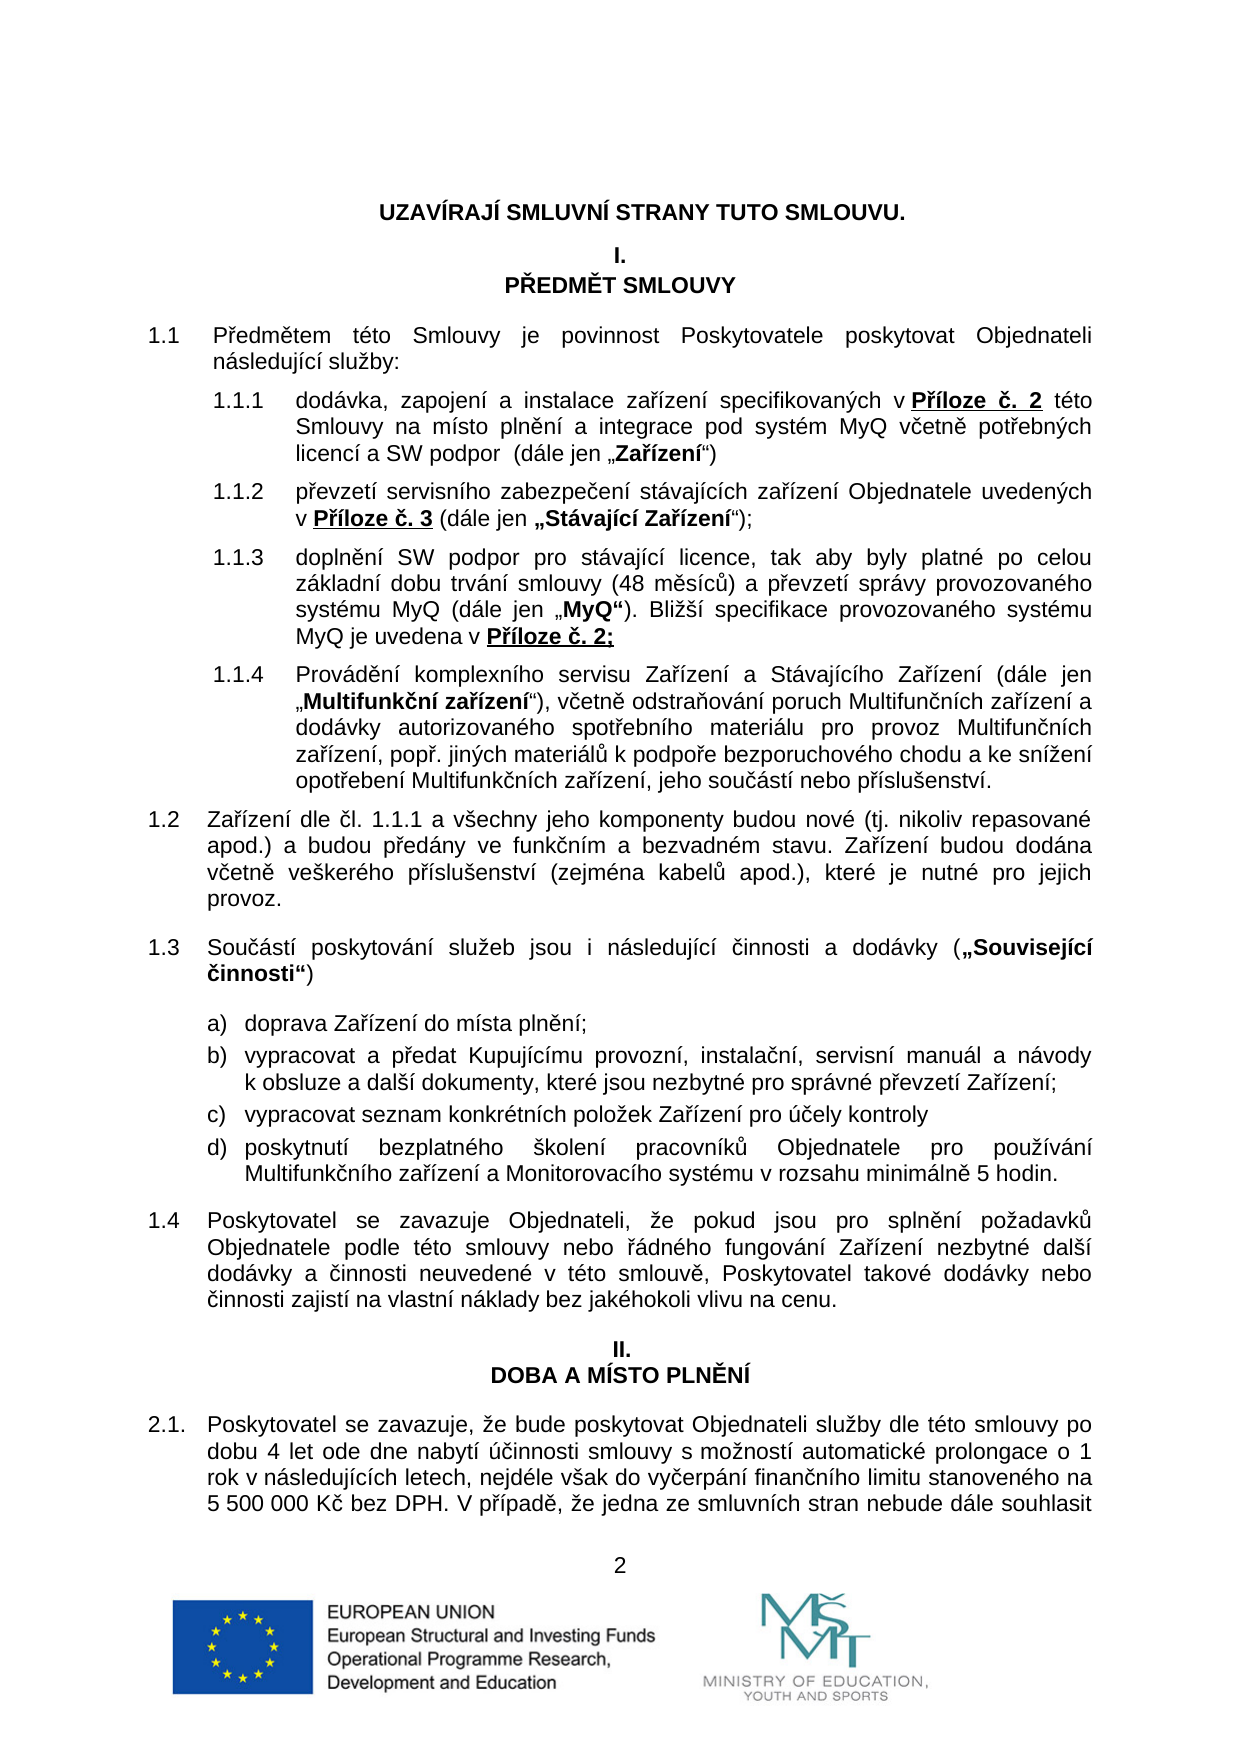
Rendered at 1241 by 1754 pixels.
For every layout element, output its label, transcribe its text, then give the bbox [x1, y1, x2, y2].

text I. [148, 242, 1092, 268]
list Provádění komplexního servisu Zařízení a Stávajícího Zařízení (dále jen „Multifunkční zařízení“), včetně odstraňování poruch Multifunčních zařízení a dodávky autorizovaného spotřebního materiálu pro provoz Multifunčních zařízení, popř. jiných materiálů k podpoře bezporuchového chodu a ke snížení opotřebení Multifunkčních zařízení, jeho součástí nebo příslušenství. [213, 661, 1092, 793]
subtitle vypracovat seznam konkrétních položek Zařízení pro účely kontroly [207, 1101, 1092, 1128]
text DOBA A MÍSTO PLNĚNÍ [148, 1362, 1092, 1388]
subtitle Zařízení dle čl. 1.1.1 a všechny jeho komponenty budou nové (tj. nikoliv repasované apod.) a budou předány ve funkčním a bezvadném stavu. Zařízení budou dodána včetně veškerého příslušenství (zejména kabelů apod.), které je nutné pro jejich provoz. [148, 806, 1092, 911]
text Předmět SMLOUVY [148, 272, 1092, 299]
picture [147, 1578, 948, 1712]
subtitle doprava Zařízení do místa plnění; [207, 1010, 1092, 1036]
subtitle Poskytovatel se zavazuje Objednateli, že pokud jsou pro splnění požadavků Objednatele podle této smlouvy nebo řádného fungování Zařízení nezbytné další dodávky a činnosti neuvedené v této smlouvě, Poskytovatel takové dodávky nebo činnosti zajistí na vlastní náklady bez jakéhokoli vlivu na cenu. [148, 1207, 1092, 1313]
subtitle vypracovat a předat Kupujícímu provozní, instalační, servisní manuál a návody k obsluze a další dokumenty, které jsou nezbytné pro správné převzetí Zařízení; [207, 1042, 1092, 1095]
list Předmětem této Smlouvy je povinnost Poskytovatele poskytovat Objednateli následující služby: [148, 322, 1092, 374]
list UZAVÍRAJÍ SMLUVNÍ STRANY TUTO SMLOUVU. [192, 199, 1092, 225]
list převzetí servisního zabezpečení stávajících zařízení Objednatele uvedených v Příloze č. 3 (dále jen „Stávající Zařízení“); [213, 478, 1092, 531]
list doplnění SW podpor pro stávající licence, tak aby byly platné po celou základní dobu trvání smlouvy (48 měsíců) a převzetí správy provozovaného systému MyQ (dále jen „MyQ“). Bližší specifikace provozovaného systému MyQ je uvedena v Příloze č. 2; [213, 543, 1092, 649]
list II. [151, 1336, 1092, 1362]
subtitle Součástí poskytování služeb jsou i následující činnosti a dodávky („Související činnosti“) [148, 934, 1092, 987]
list dodávka, zapojení a instalace zařízení specifikovaných v Příloze č. 2 této Smlouvy na místo plnění a integrace pod systém MyQ včetně potřebných licencí a SW podpor (dále jen „Zařízení“) [213, 387, 1092, 466]
subtitle poskytnutí bezplatného školení pracovníků Objednatele pro používání Multifunkčního zařízení a Monitorovacího systému v rozsahu minimálně 5 hodin. [207, 1134, 1092, 1187]
